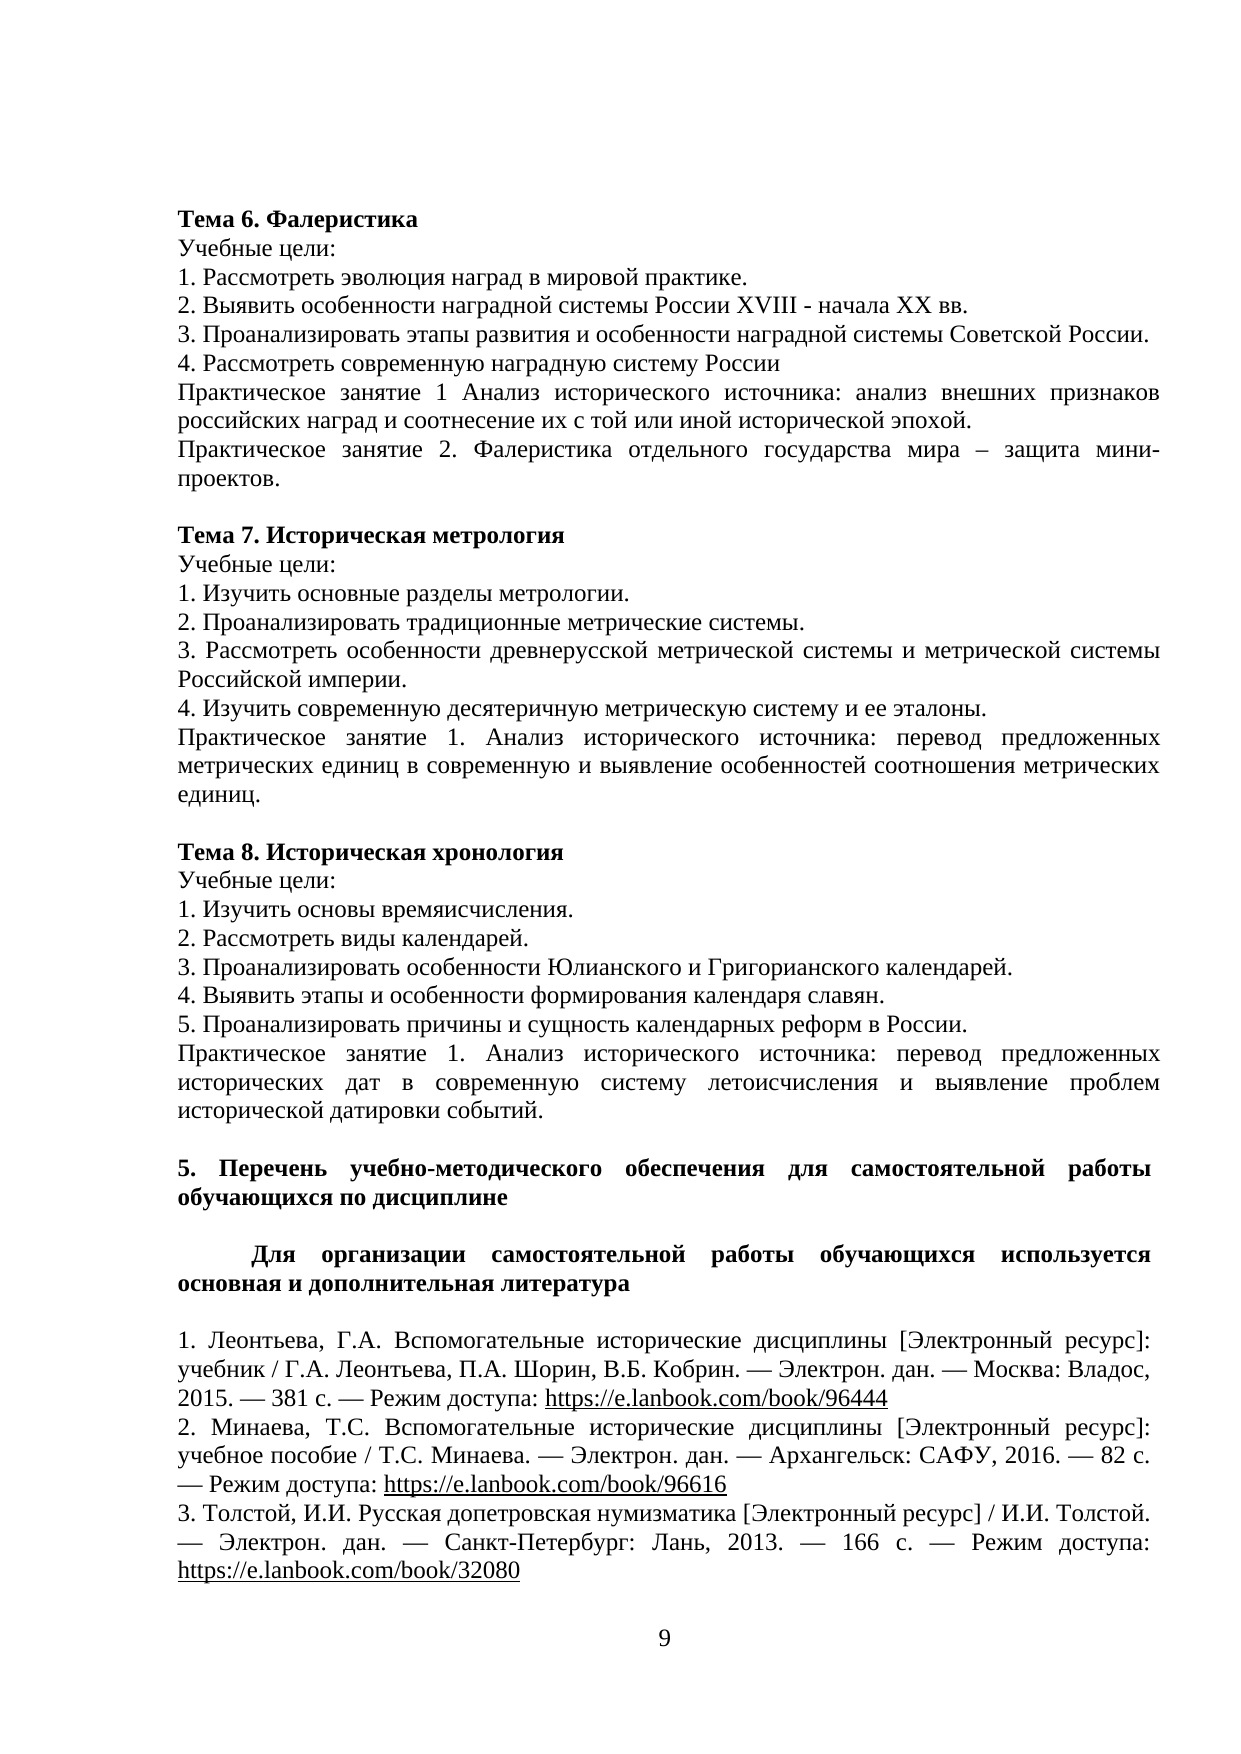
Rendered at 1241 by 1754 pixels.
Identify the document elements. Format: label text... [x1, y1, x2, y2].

text Тема 7. Историческая метрология [177, 521, 1161, 549]
text 4. Выявить этапы и особенности формирования календаря славян. [177, 981, 1161, 1009]
text 4. Рассмотреть современную наградную систему России [177, 348, 1161, 377]
text Практическое занятие 2. Фалеристика отдельного государства мира – защита мини-проектов. [177, 434, 1161, 492]
text 3. Проанализировать особенности Юлианского и Григорианского календарей. [177, 952, 1161, 981]
text Тема 8. Историческая хронология [177, 837, 1161, 866]
text Практическое занятие 1 Анализ исторического источника: анализ внешних признаков российских наград и соотнесение их с той или иной исторической эпохой. [177, 377, 1161, 434]
text 2. Проанализировать традиционные метрические системы. [177, 607, 1161, 636]
text Практическое занятие 1. Анализ исторического источника: перевод предложенных исторических дат в современную систему летоисчисления и выявление проблем исторической датировки событий. [177, 1038, 1161, 1124]
text Учебные цели: [177, 233, 1161, 262]
text Практическое занятие 1. Анализ исторического источника: перевод предложенных метрических единиц в современную и выявление особенностей соотношения метрических единиц. [177, 722, 1161, 808]
text 4. Изучить современную десятеричную метрическую систему и ее эталоны. [177, 693, 1161, 722]
text 2. Рассмотреть виды календарей. [177, 923, 1161, 952]
text 5. Проанализировать причины и сущность календарных реформ в России. [177, 1009, 1161, 1038]
text 1. Леонтьева, Г.А. Вспомогательные исторические дисциплины [Электронный ресурс]: учебник / Г.А. Леонтьева, П.А. Шорин, В.Б. Кобрин. — Электрон. дан. — Москва: Владос, 2015. — 381 с. — Режим доступа: https://e.lanbook.com/book/96444 [177, 1326, 1152, 1412]
text 1. Рассмотреть эволюция наград в мировой практике. [177, 262, 1161, 291]
text Учебные цели: [177, 866, 1161, 894]
text 1. Изучить основы времяисчисления. [177, 894, 1161, 923]
text 1. Изучить основные разделы метрологии. [177, 578, 1161, 607]
text 3. Рассмотреть особенности древнерусской метрической системы и метрической системы Российской империи. [177, 636, 1161, 693]
text 3. Проанализировать этапы развития и особенности наградной системы Советской России. [177, 319, 1161, 348]
text Для организации самостоятельной работы обучающихся используется основная и дополнительная литература [177, 1239, 1152, 1297]
text 2. Выявить особенности наградной системы России XVIII - начала XX вв. [177, 291, 1161, 319]
text 3. Толстой, И.И. Русская допетровская нумизматика [Электронный ресурс] / И.И. Толстой. — Электрон. дан. — Санкт-Петербург: Лань, 2013. — 166 с. — Режим доступа: https://e.lanbook.com/book/32080 [177, 1498, 1152, 1584]
text Учебные цели: [177, 549, 1161, 578]
text 5. Перечень учебно-методического обеспечения для самостоятельной работы обучающихся по дисциплине [177, 1153, 1152, 1211]
text 2. Минаева, Т.С. Вспомогательные исторические дисциплины [Электронный ресурс]: учебное пособие / Т.С. Минаева. — Электрон. дан. — Архангельск: САФУ, 2016. — 82 с. — Режим доступа: https://e.lanbook.com/book/96616 [177, 1412, 1152, 1498]
text Тема 6. Фалеристика [177, 204, 1161, 233]
